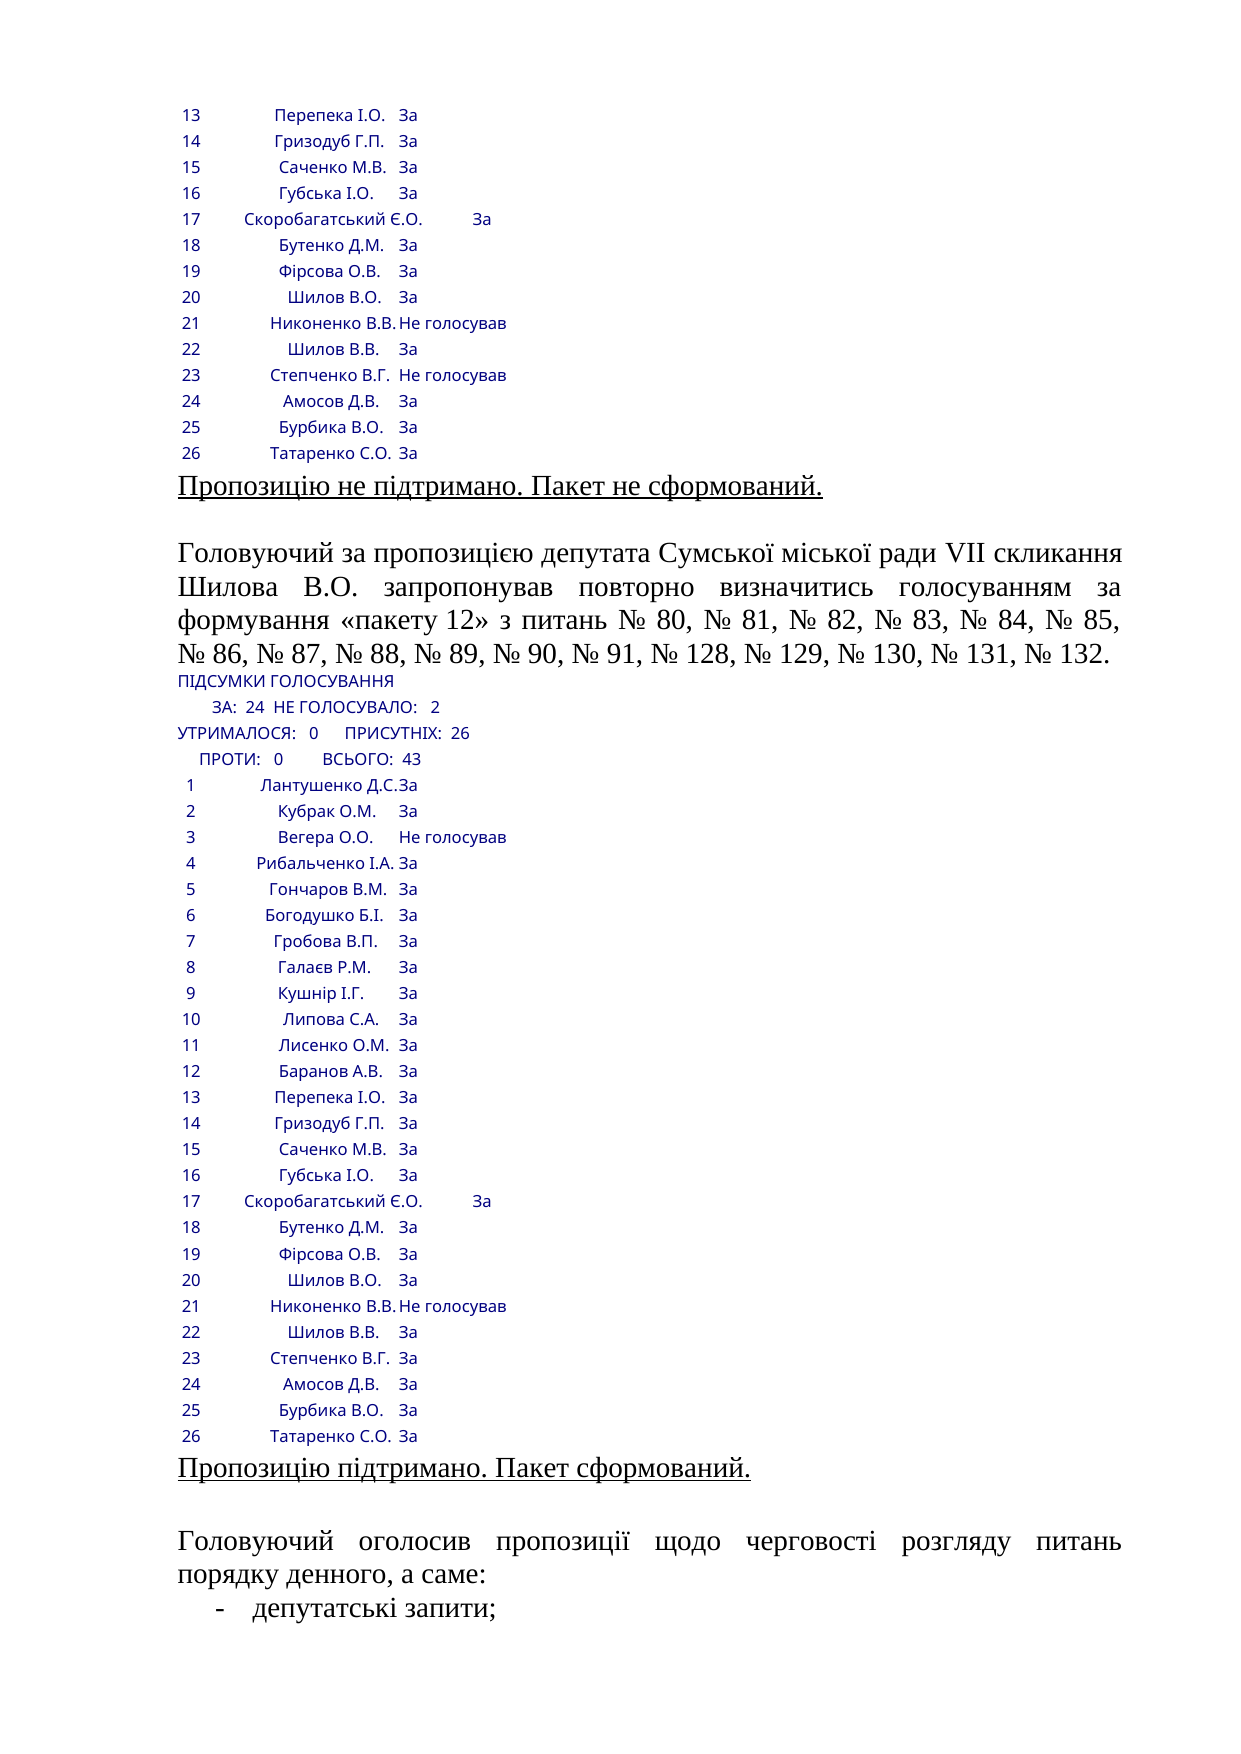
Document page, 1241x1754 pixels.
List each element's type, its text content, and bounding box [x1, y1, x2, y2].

text 18 Бутенко Д.М. За [177, 234, 1122, 256]
text ПРОТИ: 0 ВСЬОГО: 43 [177, 747, 1122, 770]
text 7 Гробова В.П. За [177, 930, 1122, 952]
text 24 Амосов Д.В. За [177, 390, 1122, 413]
text 4 Рибальченко І.А. За [177, 852, 1122, 874]
text 2 Кубрак О.М. За [177, 799, 1122, 822]
text Пропозицію підтримано. Пакет сформований. [177, 1451, 1122, 1484]
text 14 Гризодуб Г.П. За [177, 129, 1122, 152]
text 6 Богодушко Б.І. За [177, 904, 1122, 926]
text 24 Амосов Д.В. За [177, 1372, 1122, 1395]
text 13 Перепека І.О. За [177, 103, 1122, 126]
text 22 Шилов В.В. За [177, 338, 1122, 361]
text 18 Бутенко Д.М. За [177, 1216, 1122, 1239]
text 17 Скоробагатський Є.О. За [177, 1190, 1122, 1213]
list депутатські запити; [215, 1590, 1107, 1623]
text Головуючий оголосив пропозиції щодо черговості розгляду питань порядку денного, а саме: [177, 1523, 1122, 1590]
text 26 Татаренко С.О. За [177, 1424, 1122, 1447]
text 19 Фірсова О.В. За [177, 1242, 1122, 1265]
text 13 Перепека І.О. За [177, 1086, 1122, 1109]
text 16 Губська І.О. За [177, 182, 1122, 204]
text 16 Губська І.О. За [177, 1164, 1122, 1187]
text 5 Гончаров В.М. За [177, 878, 1122, 900]
text 21 Никоненко В.В. Не голосував [177, 1294, 1122, 1317]
text 20 Шилов В.О. За [177, 1268, 1122, 1291]
text 14 Гризодуб Г.П. За [177, 1112, 1122, 1135]
text 9 Кушнір І.Г. За [177, 982, 1122, 1004]
text 17 Скоробагатський Є.О. За [177, 208, 1122, 230]
text ЗА: 24 НЕ ГОЛОСУВАЛО: 2 [177, 695, 1122, 718]
text 12 Баранов А.В. За [177, 1060, 1122, 1083]
text 20 Шилов В.О. За [177, 286, 1122, 308]
text 23 Степченко В.Г. Не голосував [177, 364, 1122, 387]
text 15 Саченко М.В. За [177, 1138, 1122, 1161]
text УТРИМАЛОСЯ: 0 ПРИСУТНІХ: 26 [177, 721, 1122, 744]
text 25 Бурбика В.О. За [177, 416, 1122, 439]
text 25 Бурбика В.О. За [177, 1398, 1122, 1421]
text 23 Степченко В.Г. За [177, 1346, 1122, 1369]
text 8 Галаєв Р.М. За [177, 956, 1122, 978]
text 22 Шилов В.В. За [177, 1320, 1122, 1343]
text ПІДСУМКИ ГОЛОСУВАННЯ [177, 669, 1122, 692]
text 15 Саченко М.В. За [177, 156, 1122, 178]
text Пропозицію не підтримано. Пакет не сформований. [177, 468, 1122, 502]
text 3 Вегера О.О. Не голосував [177, 826, 1122, 848]
text 19 Фірсова О.В. За [177, 260, 1122, 282]
text 11 Лисенко О.М. За [177, 1034, 1122, 1057]
text 21 Никоненко В.В. Не голосував [177, 312, 1122, 334]
text 10 Липова С.А. За [177, 1008, 1122, 1031]
text 26 Татаренко С.О. За [177, 442, 1122, 465]
text 1 Лантушенко Д.С. За [177, 773, 1122, 796]
text Головуючий за пропозицією депутата Сумської міської ради VII скликання Шилова В.О. запропонував повторно визначитись голосуванням за формування «пакету 12» з питань № 80, № 81, № 82, № 83, № 84, № 85, № 86, № 87, № 88, № 89, № 90, № 91, № 128, № 129, № 130, № 131, № 132. [177, 535, 1122, 669]
